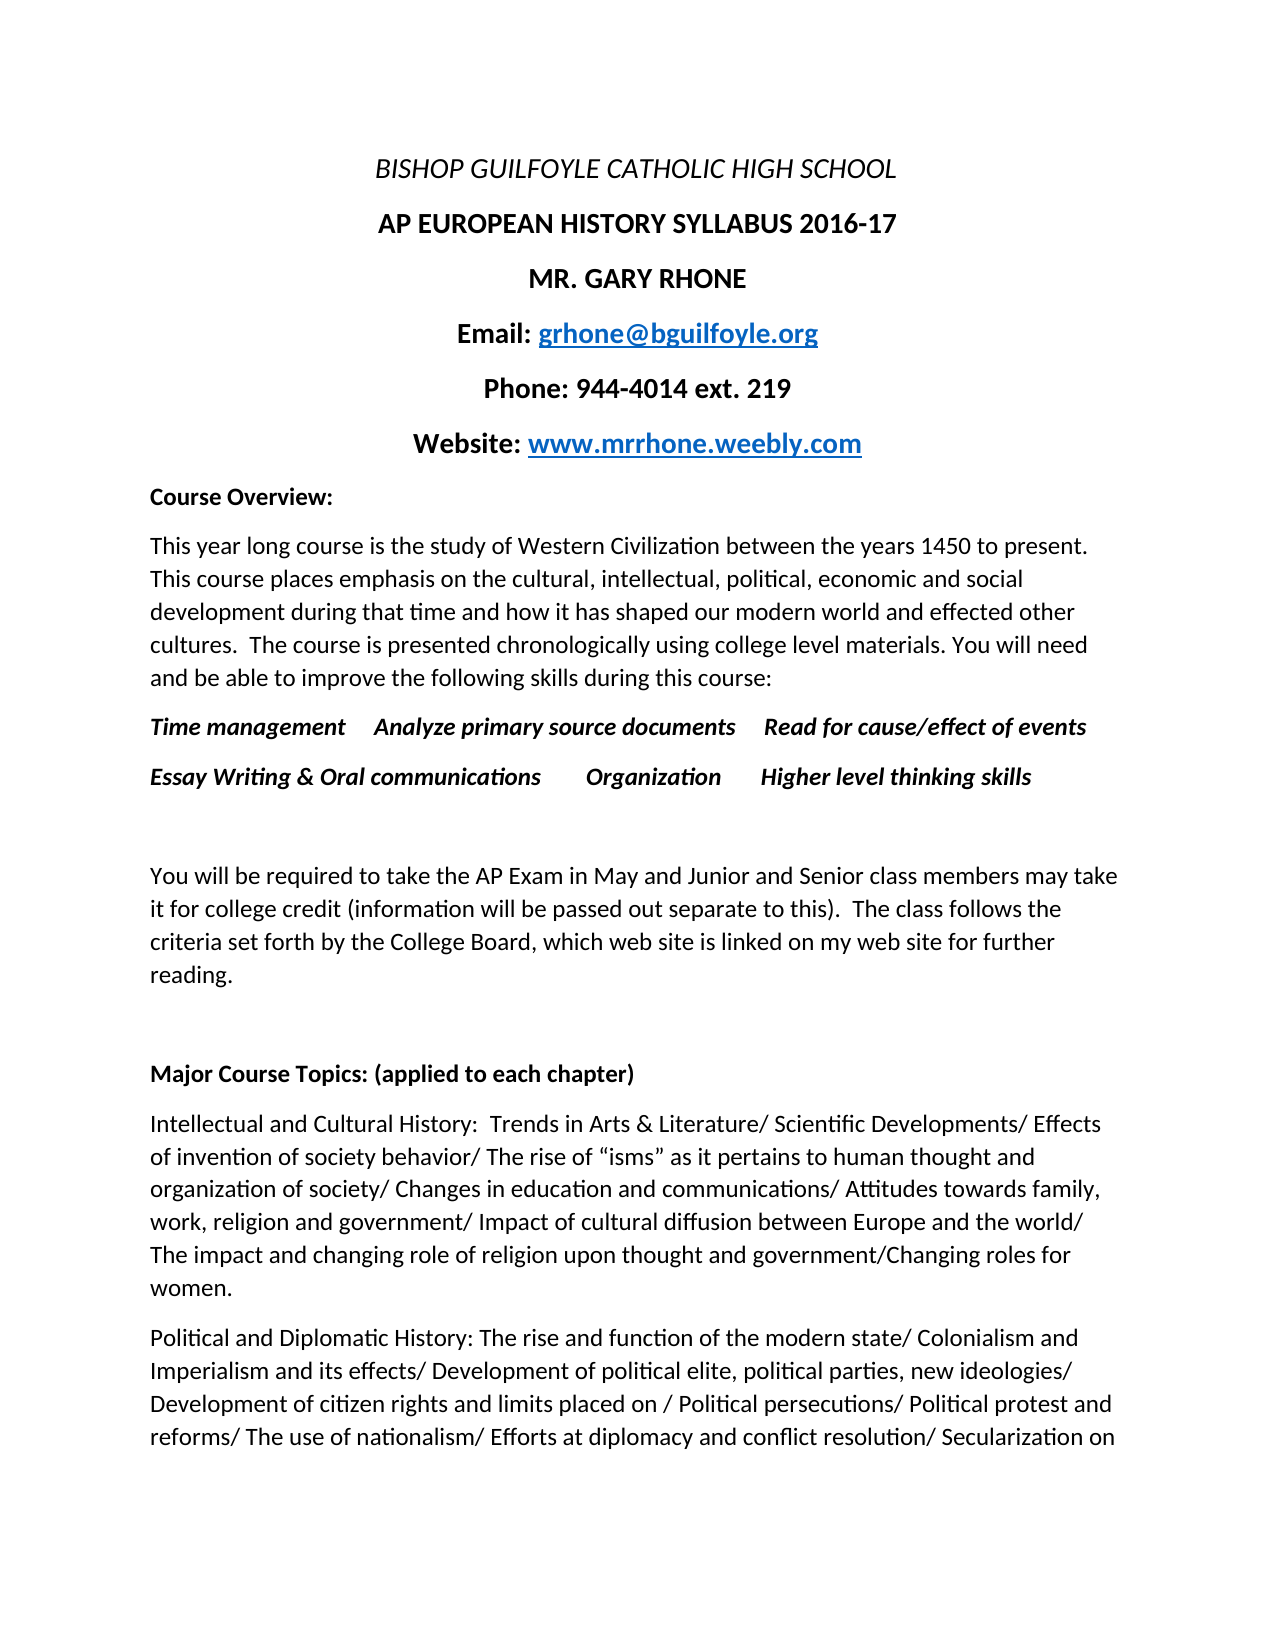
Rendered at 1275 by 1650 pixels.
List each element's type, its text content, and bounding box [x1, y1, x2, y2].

text Intellectual and Cultural History: Trends in Arts & Literature/ Scientific Developments/ Effects of invention of society behavior/ The rise of “isms” as it pertains to human thought and organization of society/ Changes in education and communications/ Attitudes towards family, work, religion and government/ Impact of cultural diffusion between Europe and the world/ The impact and changing role of religion upon thought and government/Changing roles for women. [150, 1108, 1125, 1303]
text MR. GARY RHONE [150, 260, 1125, 296]
text BISHOP GUILFOYLE CATHOLIC HIGH SCHOOL [150, 150, 1125, 186]
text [150, 1322, 1125, 1451]
text You will be required to take the AP Exam in May and Junior and Senior class members may take it for college credit (information will be passed out separate to this). The class follows the criteria set forth by the College Board, which web site is linked on my web site for further reading. [150, 860, 1125, 989]
text Website: www.mrrhone.weebly.com [150, 426, 1125, 461]
text Major Course Topics: (applied to each chapter) [150, 1058, 1125, 1089]
text AP EUROPEAN HISTORY SYLLABUS 2016-17 [150, 205, 1125, 241]
text Essay Writing & Oral communications Organization Higher level thinking skills [150, 761, 1125, 792]
text Email: grhone@bguilfoyle.org [150, 315, 1125, 351]
text Time management Analyze primary source documents Read for cause/effect of events [150, 711, 1125, 742]
text Phone: 944-4014 ext. 219 [150, 370, 1125, 406]
text Course Overview: [150, 481, 1125, 511]
text This year long course is the study of Western Civilization between the years 1450 to present. This course places emphasis on the cultural, intellectual, political, economic and social development during that time and how it has shaped our modern world and effected other cultures. The course is presented chronologically using college level materials. You will need and be able to improve the following skills during this course: [150, 530, 1125, 692]
